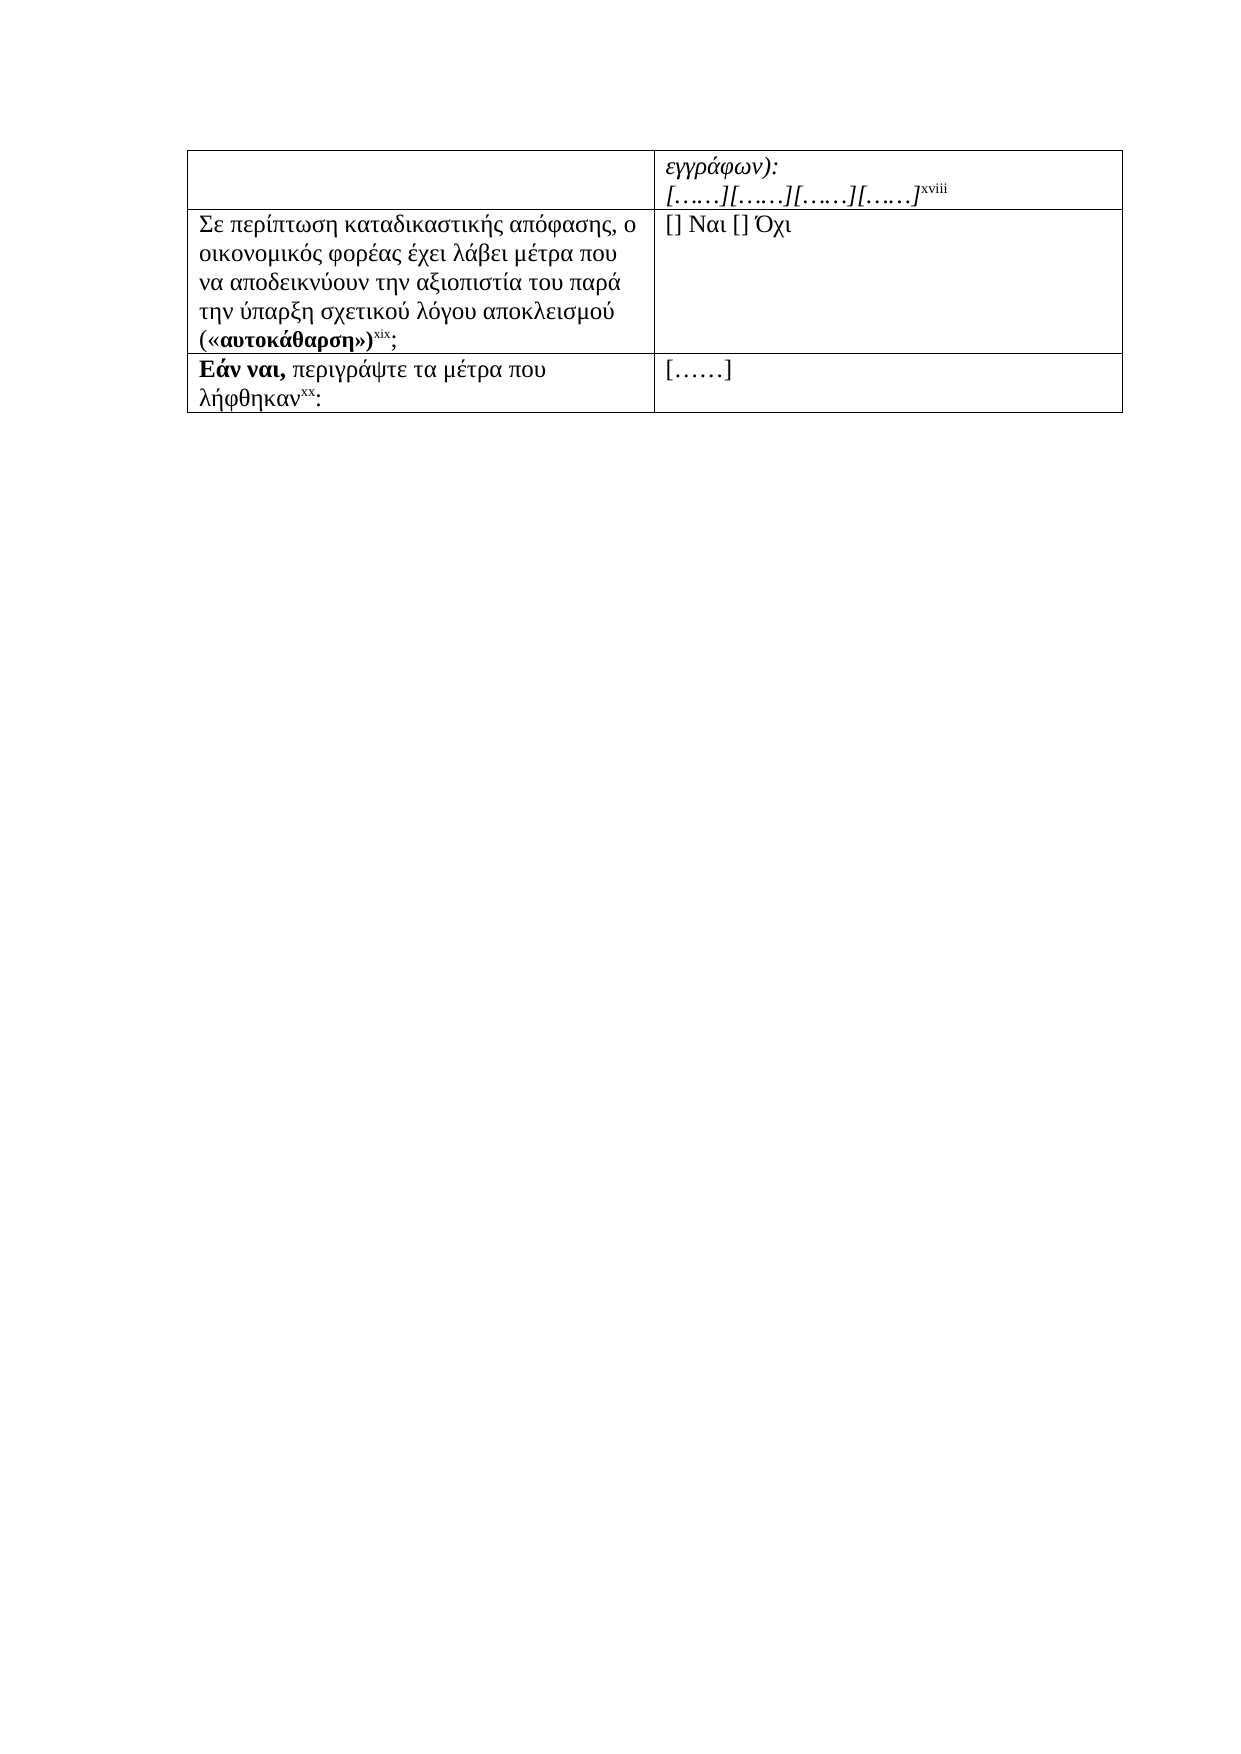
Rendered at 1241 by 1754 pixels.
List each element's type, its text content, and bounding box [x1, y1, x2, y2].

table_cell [655, 151, 1122, 208]
table_cell [……] [655, 354, 1122, 412]
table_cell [188, 151, 654, 208]
table_cell Σε περίπτωση καταδικαστικής απόφασης, ο οικονομικός φορέας έχει λάβει μέτρα που να αποδεικνύουν την αξιοπιστία του παρά την ύπαρξη σχετικού λόγου αποκλεισμού («αυτοκάθαρση»); [188, 210, 654, 353]
table_cell Εάν ναι, περιγράψτε τα μέτρα που λήφθηκαν: [188, 354, 654, 412]
table_cell [] Ναι [] Όχι [655, 210, 1122, 353]
